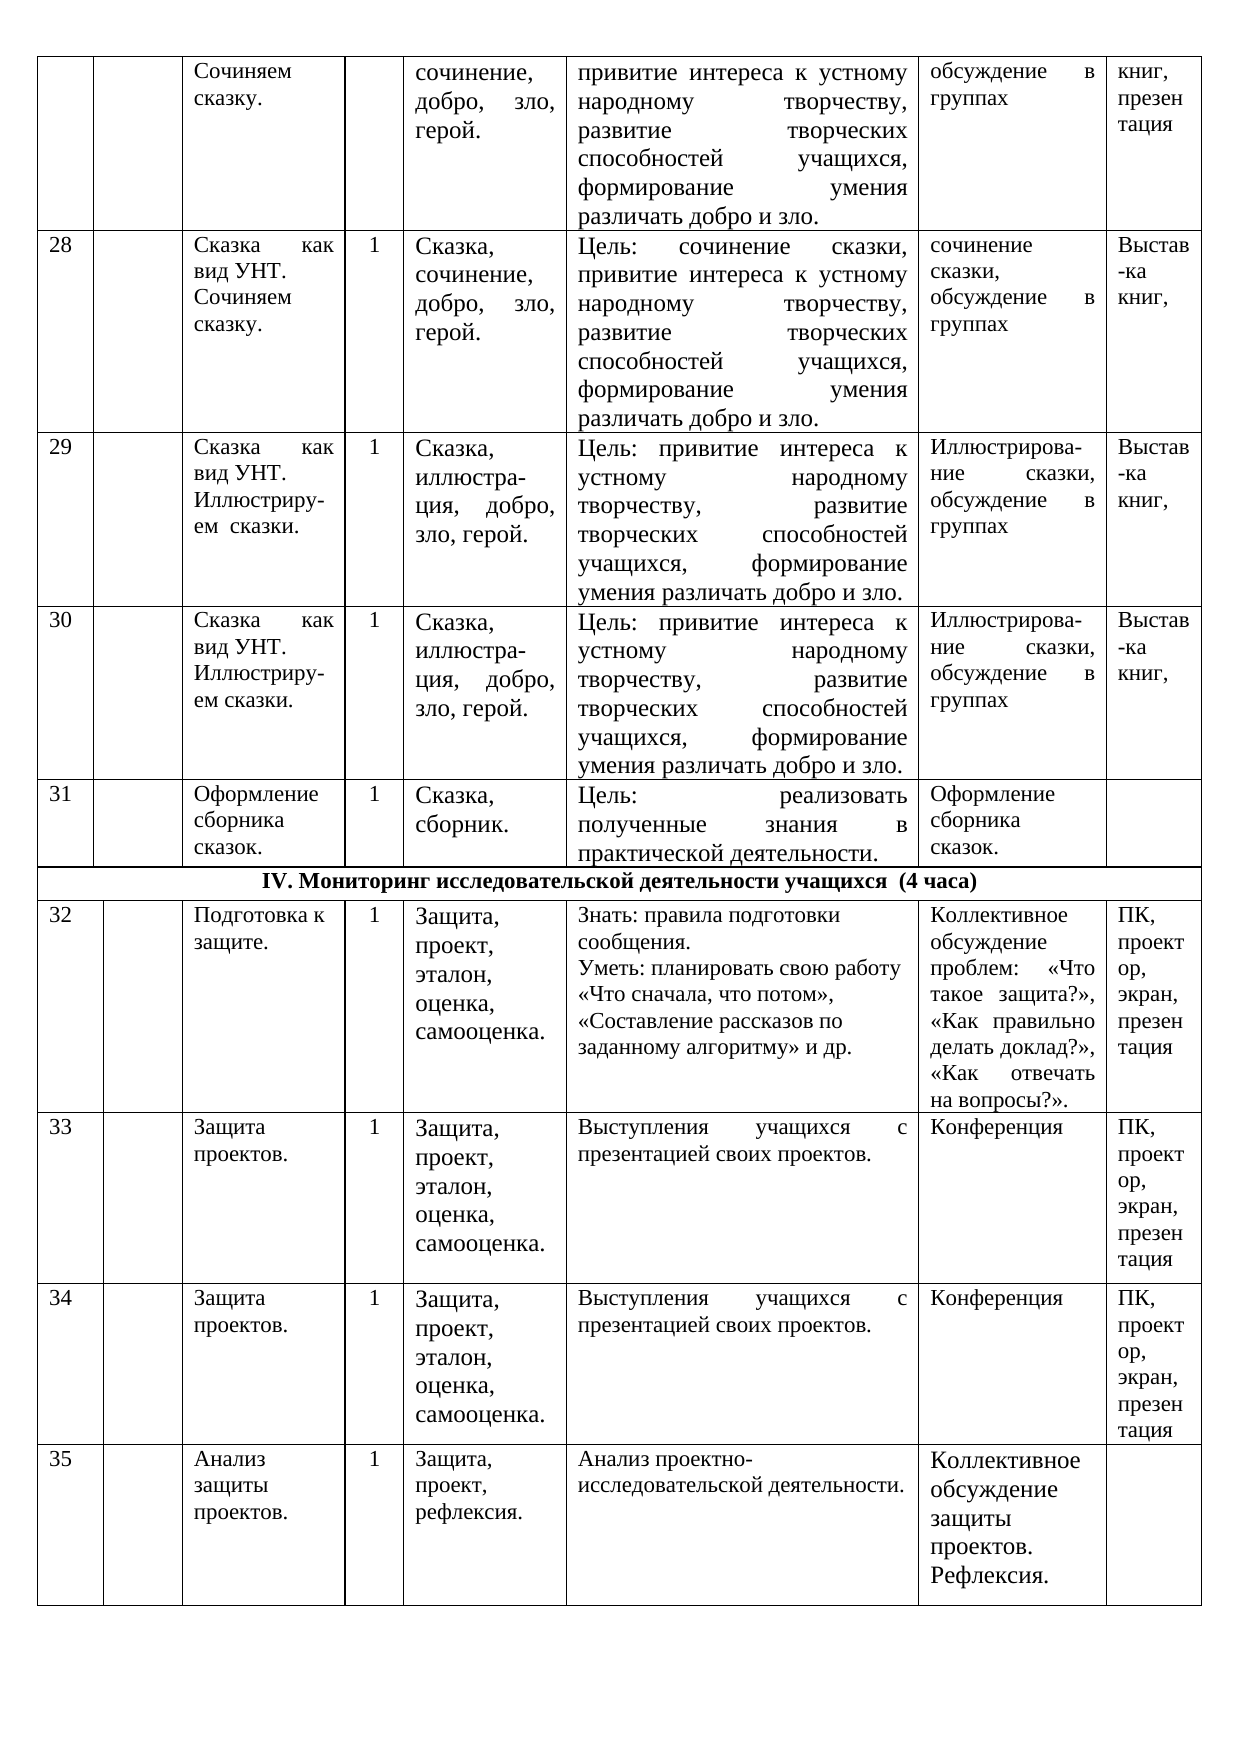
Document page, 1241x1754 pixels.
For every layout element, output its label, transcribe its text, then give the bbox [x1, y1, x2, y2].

table_cell [94, 433, 182, 606]
table_cell Выступления учащихся с презентацией своих проектов. [567, 1113, 918, 1283]
table_cell сочинение сказки, обсуждение в группах [919, 231, 1106, 432]
table_cell Иллюстрирова-ние сказки, обсуждение в группах [919, 607, 1106, 779]
table_cell [104, 1445, 182, 1605]
table_cell [1107, 780, 1201, 866]
table_cell [104, 1284, 182, 1444]
table_cell Выстав-ка книг, [1107, 433, 1201, 606]
table_cell Конференция [919, 1113, 1106, 1283]
table_cell Сказка как вид УНТ. Сочиняем сказку. [183, 231, 344, 432]
table_cell [94, 780, 182, 866]
table_cell [104, 1113, 182, 1283]
table_cell ПК, проектор, экран, презентация [1107, 901, 1201, 1112]
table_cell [567, 57, 918, 230]
table_cell IV. Мониторинг исследовательской деятельности учащихся (4 часа) [38, 868, 1201, 900]
table_cell 28 [38, 231, 93, 432]
table_cell Защита проектов. [183, 1284, 344, 1444]
table_cell 1 [346, 433, 403, 606]
table_cell [94, 607, 182, 779]
table_cell Сказка, иллюстра-ция, добро, зло, герой. [404, 433, 566, 606]
table_cell 30 [38, 607, 93, 779]
table_cell Выстав-ка книг, [1107, 607, 1201, 779]
table_cell 1 [346, 780, 403, 866]
table_cell Защита проектов. [183, 1113, 344, 1283]
table_cell Защита, проект, эталон, оценка, самооценка. [404, 1284, 566, 1444]
table_cell Сказка, иллюстра-ция, добро, зло, герой. [404, 607, 566, 779]
table_cell 35 [38, 1445, 103, 1605]
table_cell Сказка, сборник. [404, 780, 566, 866]
table_cell 34 [38, 1284, 103, 1444]
table_cell Иллюстрирова-ние сказки, обсуждение в группах [919, 433, 1106, 606]
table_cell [919, 57, 1106, 230]
table_cell Анализ защиты проектов. [183, 1445, 344, 1605]
table_cell Сказка как вид УНТ. Иллюстриру-ем сказки. [183, 433, 344, 606]
table_cell Цель: привитие интереса к устному народному творчеству, развитие творческих способностей учащихся, формирование умения различать добро и зло. [567, 433, 918, 606]
table_cell [1107, 1445, 1201, 1605]
table_cell Цель: привитие интереса к устному народному творчеству, развитие творческих способностей учащихся, формирование умения различать добро и зло. [567, 607, 918, 779]
table_cell Знать: правила подготовки сообщения. Уметь: планировать свою работу «Что сначала, что потом», «Составление рассказов по заданному алгоритму» и др. [567, 901, 918, 1112]
table_cell Конференция [919, 1284, 1106, 1444]
table_cell Защита, проект, эталон, оценка, самооценка. [404, 1113, 566, 1283]
table_cell Защита, проект, рефлексия. [404, 1445, 566, 1605]
table_cell ПК, проектор, экран, презентация [1107, 1284, 1201, 1444]
table_cell 1 [346, 1445, 403, 1605]
table_cell 31 [38, 780, 93, 866]
table_cell Защита, проект, эталон, оценка, самооценка. [404, 901, 566, 1112]
table_cell Оформление сборника сказок. [919, 780, 1106, 866]
table_cell 1 [346, 901, 403, 1112]
table_cell Оформление сборника сказок. [183, 780, 344, 866]
table_cell 1 [346, 607, 403, 779]
table_cell 33 [38, 1113, 103, 1283]
table_cell [94, 231, 182, 432]
table_cell 27 [38, 57, 93, 230]
table_cell Сказка как вид УНТ. Иллюстриру-ем сказки. [183, 607, 344, 779]
table_cell 29 [38, 433, 93, 606]
table_cell Цель: реализовать полученные знания в практической деятельности. [567, 780, 918, 866]
table_cell Выступления учащихся с презентацией своих проектов. [567, 1284, 918, 1444]
table_cell 1 [346, 57, 403, 230]
table_cell 32 [38, 901, 103, 1112]
table_cell 1 [346, 231, 403, 432]
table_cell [404, 57, 566, 230]
table_cell 1 [346, 1113, 403, 1283]
table_cell ПК, проектор, экран, презентация [1107, 1113, 1201, 1283]
table_cell Коллективное обсуждение защиты проектов. Рефлексия. [919, 1445, 1106, 1605]
table_cell [104, 901, 182, 1112]
table_cell [94, 57, 182, 230]
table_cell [183, 57, 344, 230]
table_cell Подготовка к защите. [183, 901, 344, 1112]
table_cell Коллективное обсуждение проблем: «Что такое защита?», «Как правильно делать доклад?», «Как отвечать на вопросы?». [919, 901, 1106, 1112]
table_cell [1107, 57, 1201, 230]
table_cell Выстав-ка книг, [1107, 231, 1201, 432]
table_cell Сказка, сочинение, добро, зло, герой. [404, 231, 566, 432]
table_cell 1 [346, 1284, 403, 1444]
table_cell Анализ проектно-исследовательской деятельности. [567, 1445, 918, 1605]
